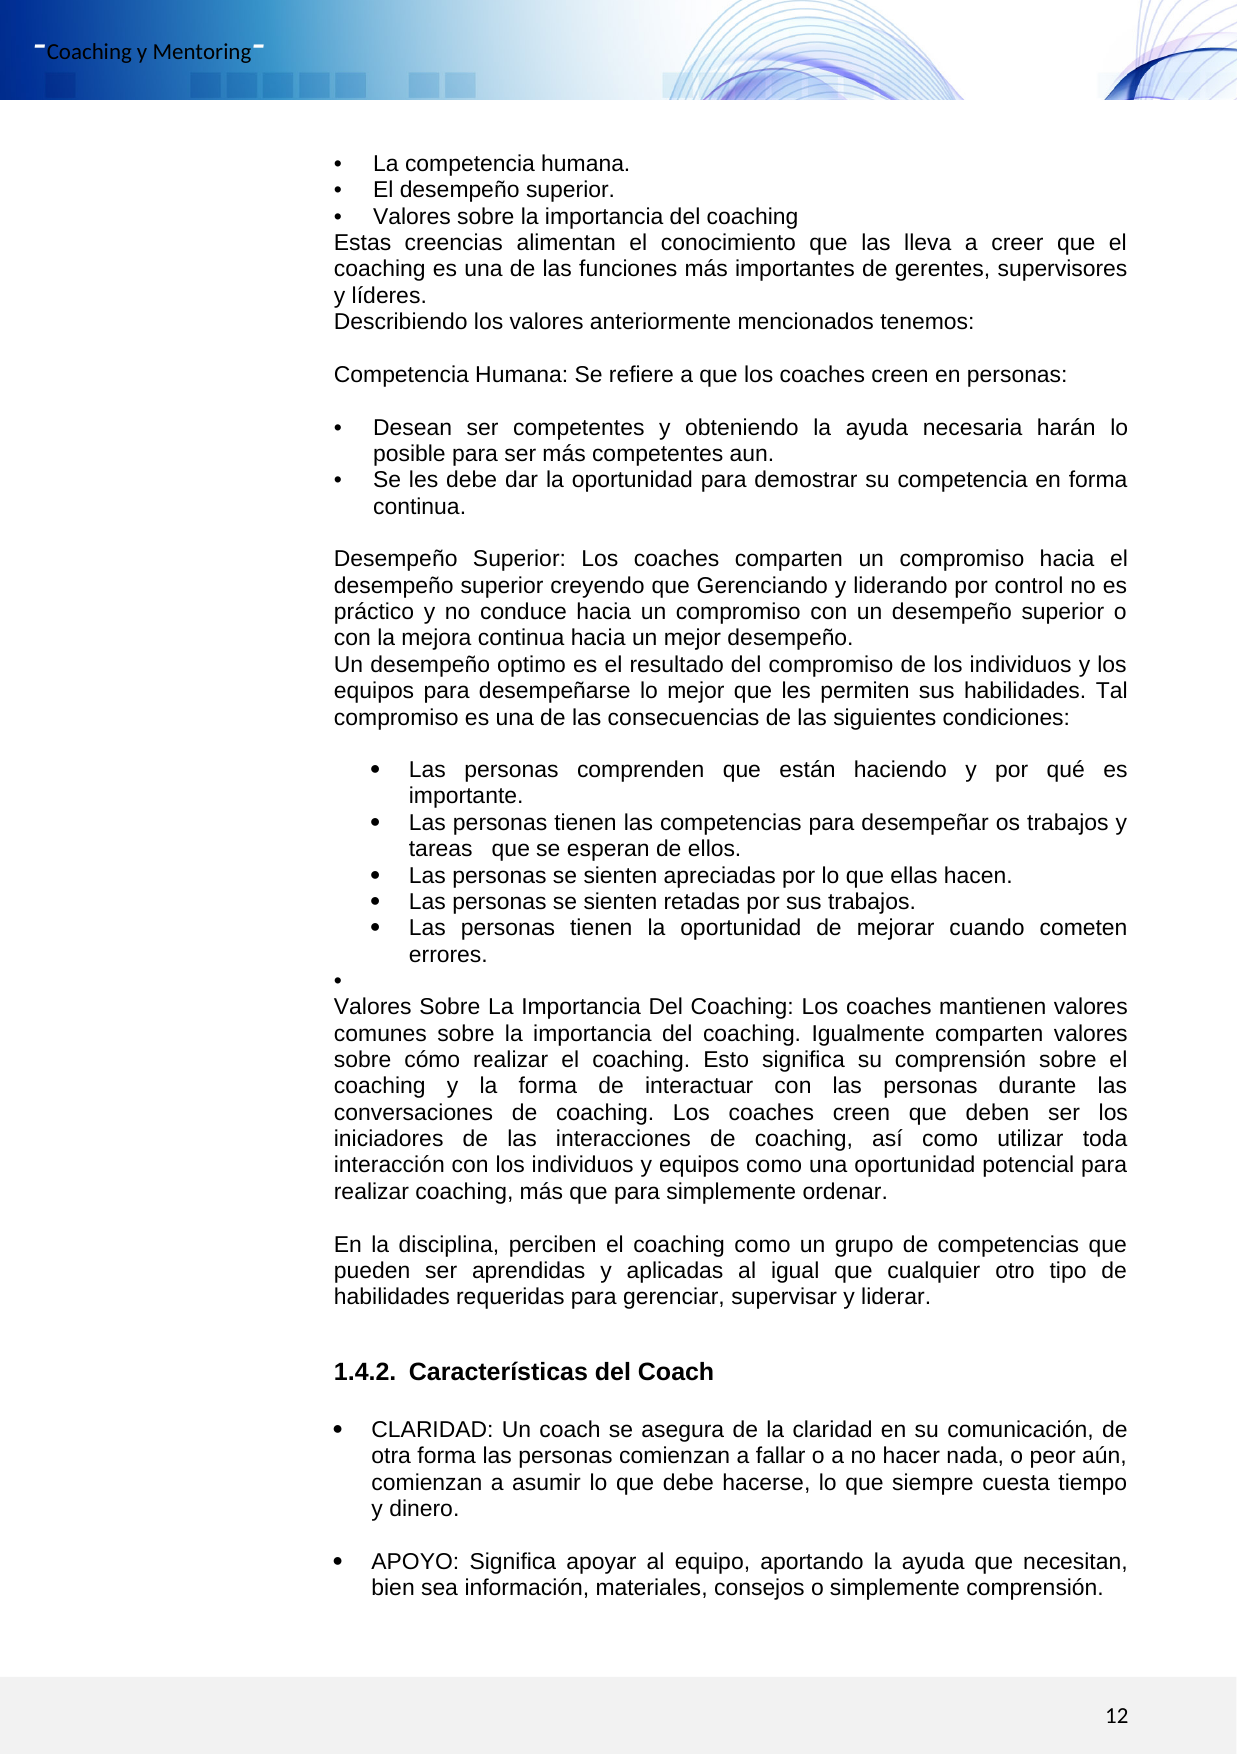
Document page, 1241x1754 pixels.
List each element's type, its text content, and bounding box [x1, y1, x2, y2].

list La competencia humana. [334, 150, 1128, 176]
list Describiendo los valores anteriormente mencionados tenemos: [334, 308, 1128, 334]
list Competencia Humana: Se refiere a que los coaches creen en personas: [334, 361, 1128, 387]
list Valores sobre la importancia del coaching [334, 203, 1128, 229]
list Las personas tienen las competencias para desempeñar os trabajos y tareas que se esperan de ellos. [371, 809, 1128, 862]
subtitle Características del Coach [334, 1357, 1128, 1386]
list CLARIDAD: Un coach se asegura de la claridad en su comunicación, de otra forma las personas comienzan a fallar o a no hacer nada, o peor aún, comienzan a asumir lo que debe hacerse, lo que siempre cuesta tiempo y dinero. [334, 1416, 1128, 1522]
list Las personas tienen la oportunidad de mejorar cuando cometen errores. [371, 914, 1128, 967]
list Las personas se sienten apreciadas por lo que ellas hacen. [371, 862, 1128, 888]
picture [0, 0, 1237, 100]
list En la disciplina, perciben el coaching como un grupo de competencias que pueden ser aprendidas y aplicadas al igual que cualquier otro tipo de habilidades requeridas para gerenciar, supervisar y liderar. [334, 1231, 1128, 1309]
list Se les debe dar la oportunidad para demostrar su competencia en forma continua. [334, 466, 1128, 519]
list Estas creencias alimentan el conocimiento que las lleva a creer que el coaching es una de las funciones más importantes de gerentes, supervisores y líderes. [334, 229, 1128, 308]
list Desean ser competentes y obteniendo la ayuda necesaria harán lo posible para ser más competentes aun. [334, 413, 1128, 466]
list Valores Sobre La Importancia Del Coaching: Los coaches mantienen valores comunes sobre la importancia del coaching. Igualmente comparten valores sobre cómo realizar el coaching. Esto significa su comprensión sobre el coaching y la forma de interactuar con las personas durante las conversaciones de coaching. Los coaches creen que deben ser los iniciadores de las interacciones de coaching, así como utilizar toda interacción con los individuos y equipos como una oportunidad potencial para realizar coaching, más que para simplemente ordenar. [334, 993, 1128, 1204]
list APOYO: Significa apoyar al equipo, aportando la ayuda que necesitan, bien sea información, materiales, consejos o simplemente comprensión. [334, 1548, 1128, 1601]
list Desempeño Superior: Los coaches comparten un compromiso hacia el desempeño superior creyendo que Gerenciando y liderando por control no es práctico y no conduce hacia un compromiso con un desempeño superior o con la mejora continua hacia un mejor desempeño. [334, 545, 1128, 651]
list El desempeño superior. [334, 176, 1128, 203]
list • [334, 967, 1128, 993]
list Las personas comprenden que están haciendo y por qué es importante. [371, 756, 1128, 809]
list Un desempeño optimo es el resultado del compromiso de los individuos y los equipos para desempeñarse lo mejor que les permiten sus habilidades. Tal compromiso es una de las consecuencias de las siguientes condiciones: [334, 651, 1128, 730]
list Las personas se sienten retadas por sus trabajos. [371, 888, 1128, 914]
